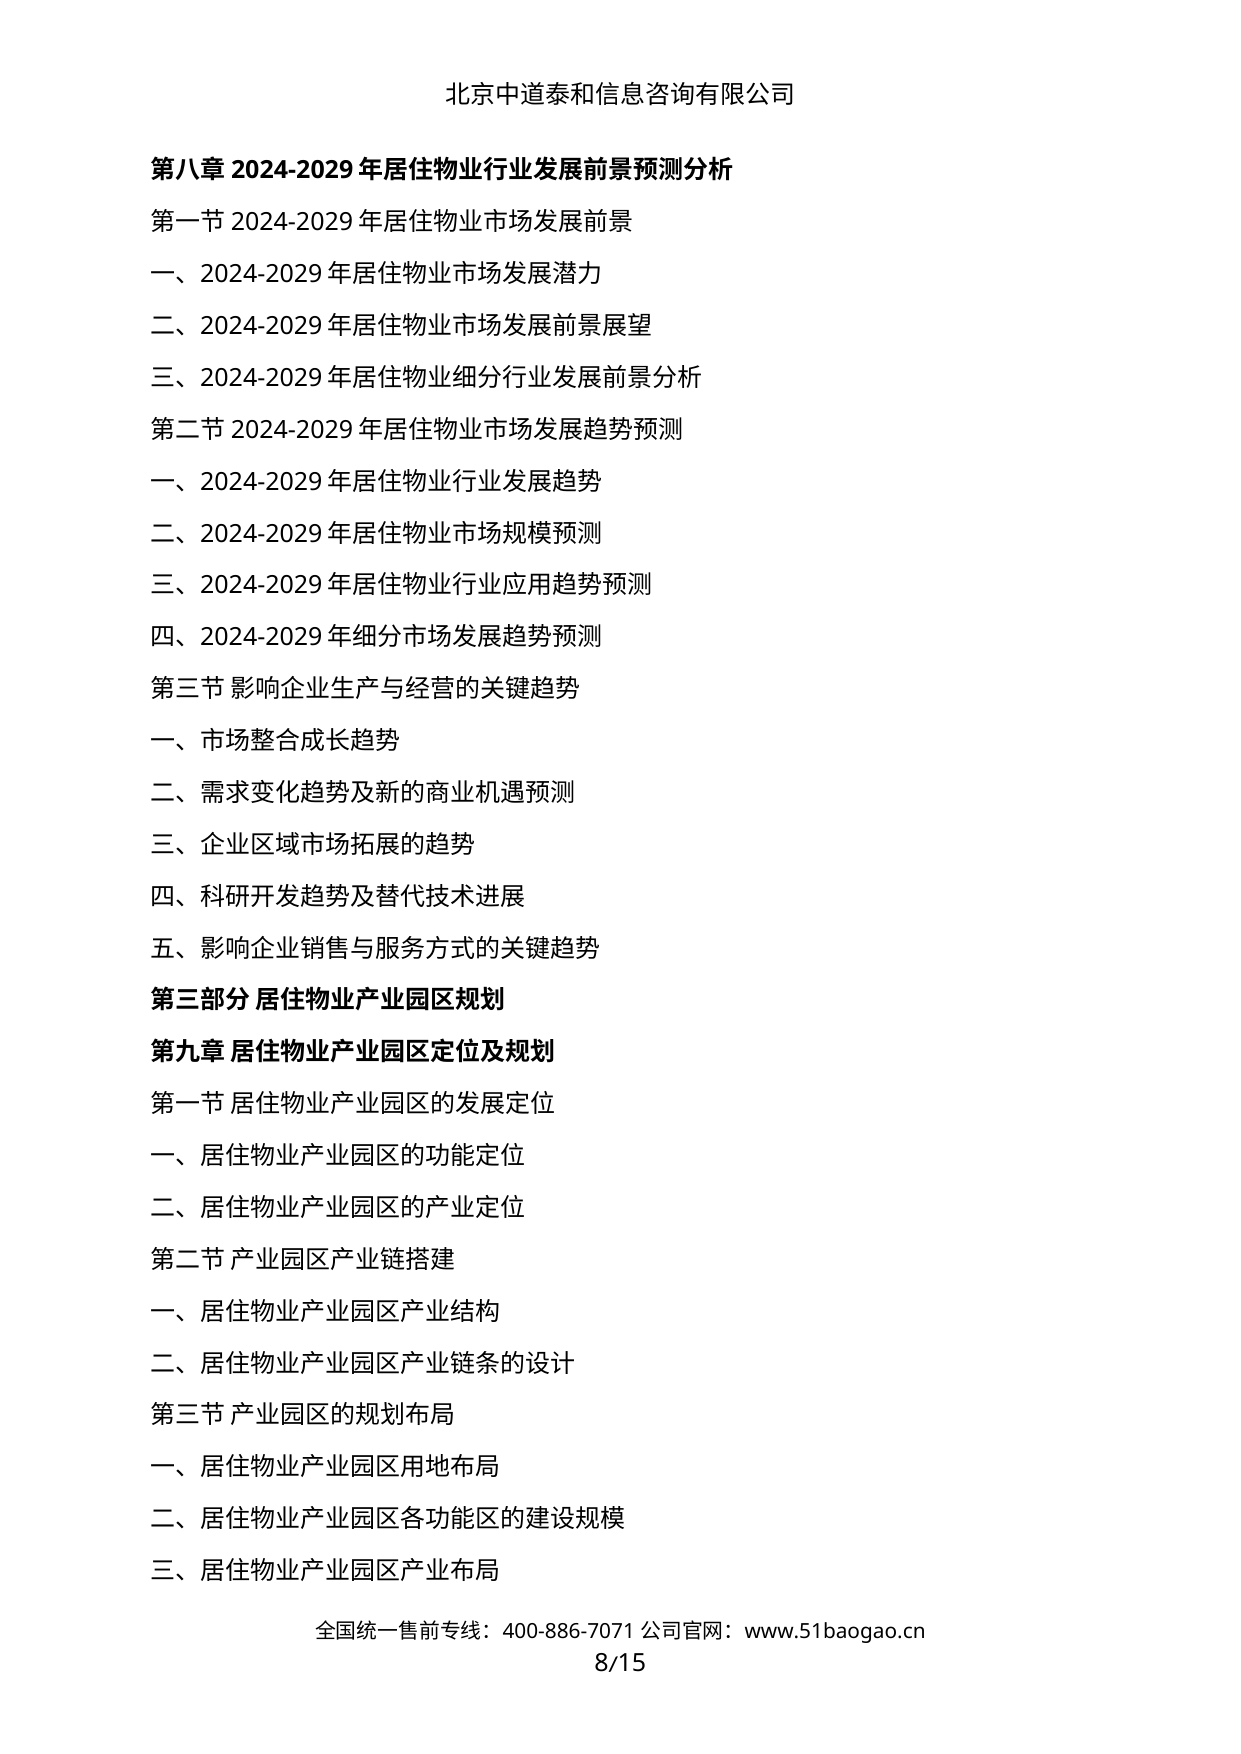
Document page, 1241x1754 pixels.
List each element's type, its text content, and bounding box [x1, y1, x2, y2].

text 第三节 产业园区的规划布局 [150, 1395, 1090, 1431]
text 二、居住物业产业园区各功能区的建设规模 [150, 1499, 1090, 1535]
text 三、2024-2029年居住物业细分行业发展前景分析 [150, 357, 1090, 394]
text 一、2024-2029年居住物业行业发展趋势 [150, 461, 1090, 497]
text 第二节 产业园区产业链搭建 [150, 1239, 1090, 1276]
text 第二节 2024-2029年居住物业市场发展趋势预测 [150, 409, 1090, 446]
text 二、需求变化趋势及新的商业机遇预测 [150, 772, 1090, 809]
text 三、企业区域市场拓展的趋势 [150, 824, 1090, 861]
text 一、市场整合成长趋势 [150, 721, 1090, 757]
text 第一节 居住物业产业园区的发展定位 [150, 1084, 1090, 1120]
text 四、2024-2029年细分市场发展趋势预测 [150, 617, 1090, 653]
text 第三部分 居住物业产业园区规划 [150, 980, 1090, 1016]
text 五、影响企业销售与服务方式的关键趋势 [150, 928, 1090, 964]
text 四、科研开发趋势及替代技术进展 [150, 876, 1090, 912]
text 三、居住物业产业园区产业布局 [150, 1551, 1090, 1587]
text 一、居住物业产业园区的功能定位 [150, 1136, 1090, 1172]
text 第九章 居住物业产业园区定位及规划 [150, 1032, 1090, 1068]
text 第一节 2024-2029年居住物业市场发展前景 [150, 202, 1090, 238]
text 一、2024-2029年居住物业市场发展潜力 [150, 254, 1090, 290]
text 二、居住物业产业园区的产业定位 [150, 1187, 1090, 1224]
text 二、居住物业产业园区产业链条的设计 [150, 1343, 1090, 1379]
text 一、居住物业产业园区产业结构 [150, 1291, 1090, 1327]
text 第八章 2024-2029年居住物业行业发展前景预测分析 [150, 150, 1090, 186]
text 一、居住物业产业园区用地布局 [150, 1447, 1090, 1483]
text 二、2024-2029年居住物业市场规模预测 [150, 513, 1090, 549]
text 二、2024-2029年居住物业市场发展前景展望 [150, 306, 1090, 342]
text 第三节 影响企业生产与经营的关键趋势 [150, 669, 1090, 705]
text 三、2024-2029年居住物业行业应用趋势预测 [150, 565, 1090, 601]
